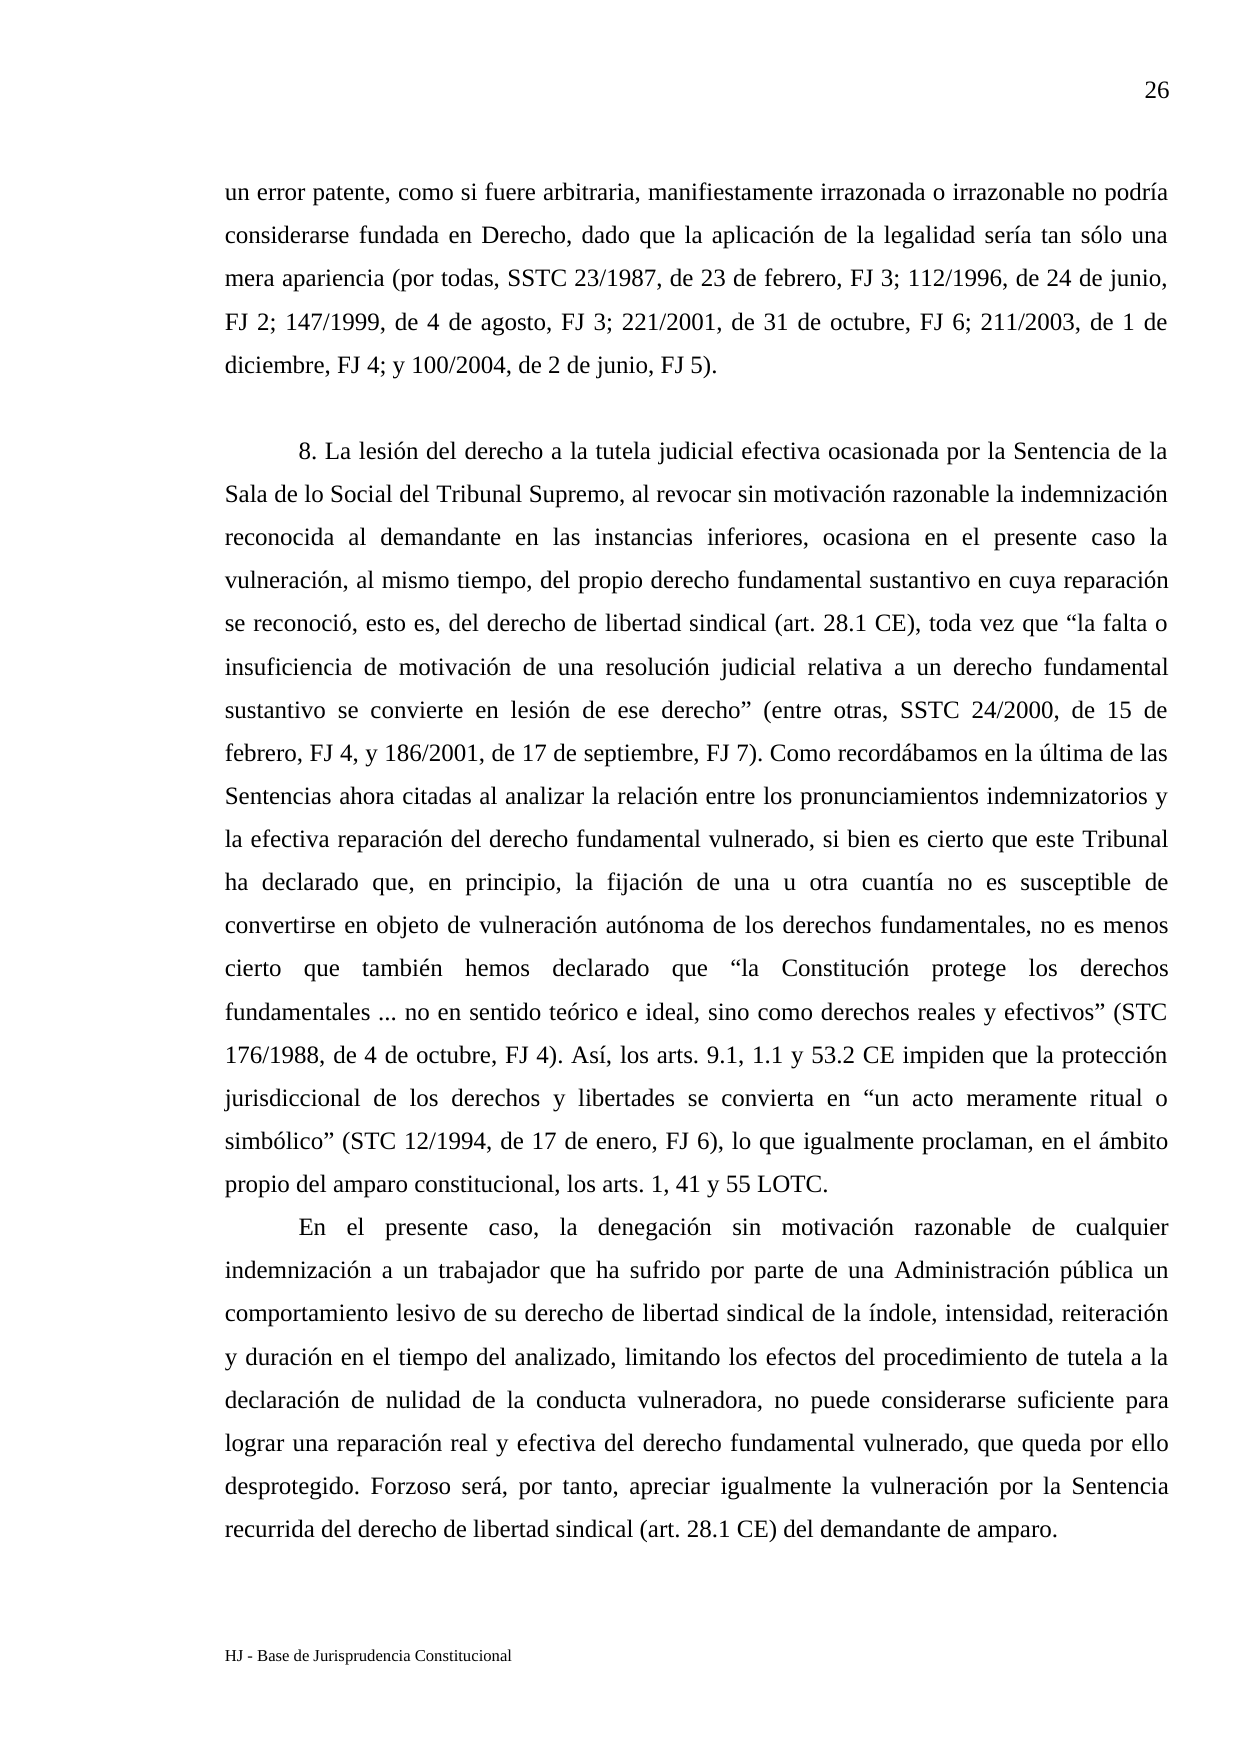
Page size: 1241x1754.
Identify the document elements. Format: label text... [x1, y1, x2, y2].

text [224, 177, 1169, 378]
text 8. La lesión del derecho a la tutela judicial efectiva ocasionada por la Sentencia de la Sala de lo Social del Tribunal Supremo, al revocar sin motivación razonable la indemnización reconocida al demandante en las instancias inferiores, ocasiona en el presente caso la vulneración, al mismo tiempo, del propio derecho fundamental sustantivo en cuya reparación se reconoció, esto es, del derecho de libertad sindical (art. 28.1 CE), toda vez que “la falta o insuficiencia de motivación de una resolución judicial relativa a un derecho fundamental sustantivo se convierte en lesión de ese derecho” (entre otras, SSTC 24/2000, de 15 de febrero, FJ 4, y 186/2001, de 17 de septiembre, FJ 7). Como recordábamos en la última de las Sentencias ahora citadas al analizar la relación entre los pronunciamientos indemnizatorios y la efectiva reparación del derecho fundamental vulnerado, si bien es cierto que este Tribunal ha declarado que, en principio, la fijación de una u otra cuantía no es susceptible de convertirse en objeto de vulneración autónoma de los derechos fundamentales, no es menos cierto que también hemos declarado que “la Constitución protege los derechos fundamentales ... no en sentido teórico e ideal, sino como derechos reales y efectivos” (STC 176/1988, de 4 de octubre, FJ 4). Así, los arts. 9.1, 1.1 y 53.2 CE impiden que la protección jurisdiccional de los derechos y libertades se convierta en “un acto meramente ritual o simbólico” (STC 12/1994, de 17 de enero, FJ 6), lo que igualmente proclaman, en el ámbito propio del amparo constitucional, los arts. 1, 41 y 55 LOTC. [224, 436, 1169, 1198]
text En el presente caso, la denegación sin motivación razonable de cualquier indemnización a un trabajador que ha sufrido por parte de una Administración pública un comportamiento lesivo de su derecho de libertad sindical de la índole, intensidad, reiteración y duración en el tiempo del analizado, limitando los efectos del procedimiento de tutela a la declaración de nulidad de la conducta vulneradora, no puede considerarse suficiente para lograr una reparación real y efectiva del derecho fundamental vulnerado, que queda por ello desprotegido. Forzoso será, por tanto, apreciar igualmente la vulneración por la Sentencia recurrida del derecho de libertad sindical (art. 28.1 CE) del demandante de amparo. [224, 1212, 1169, 1543]
